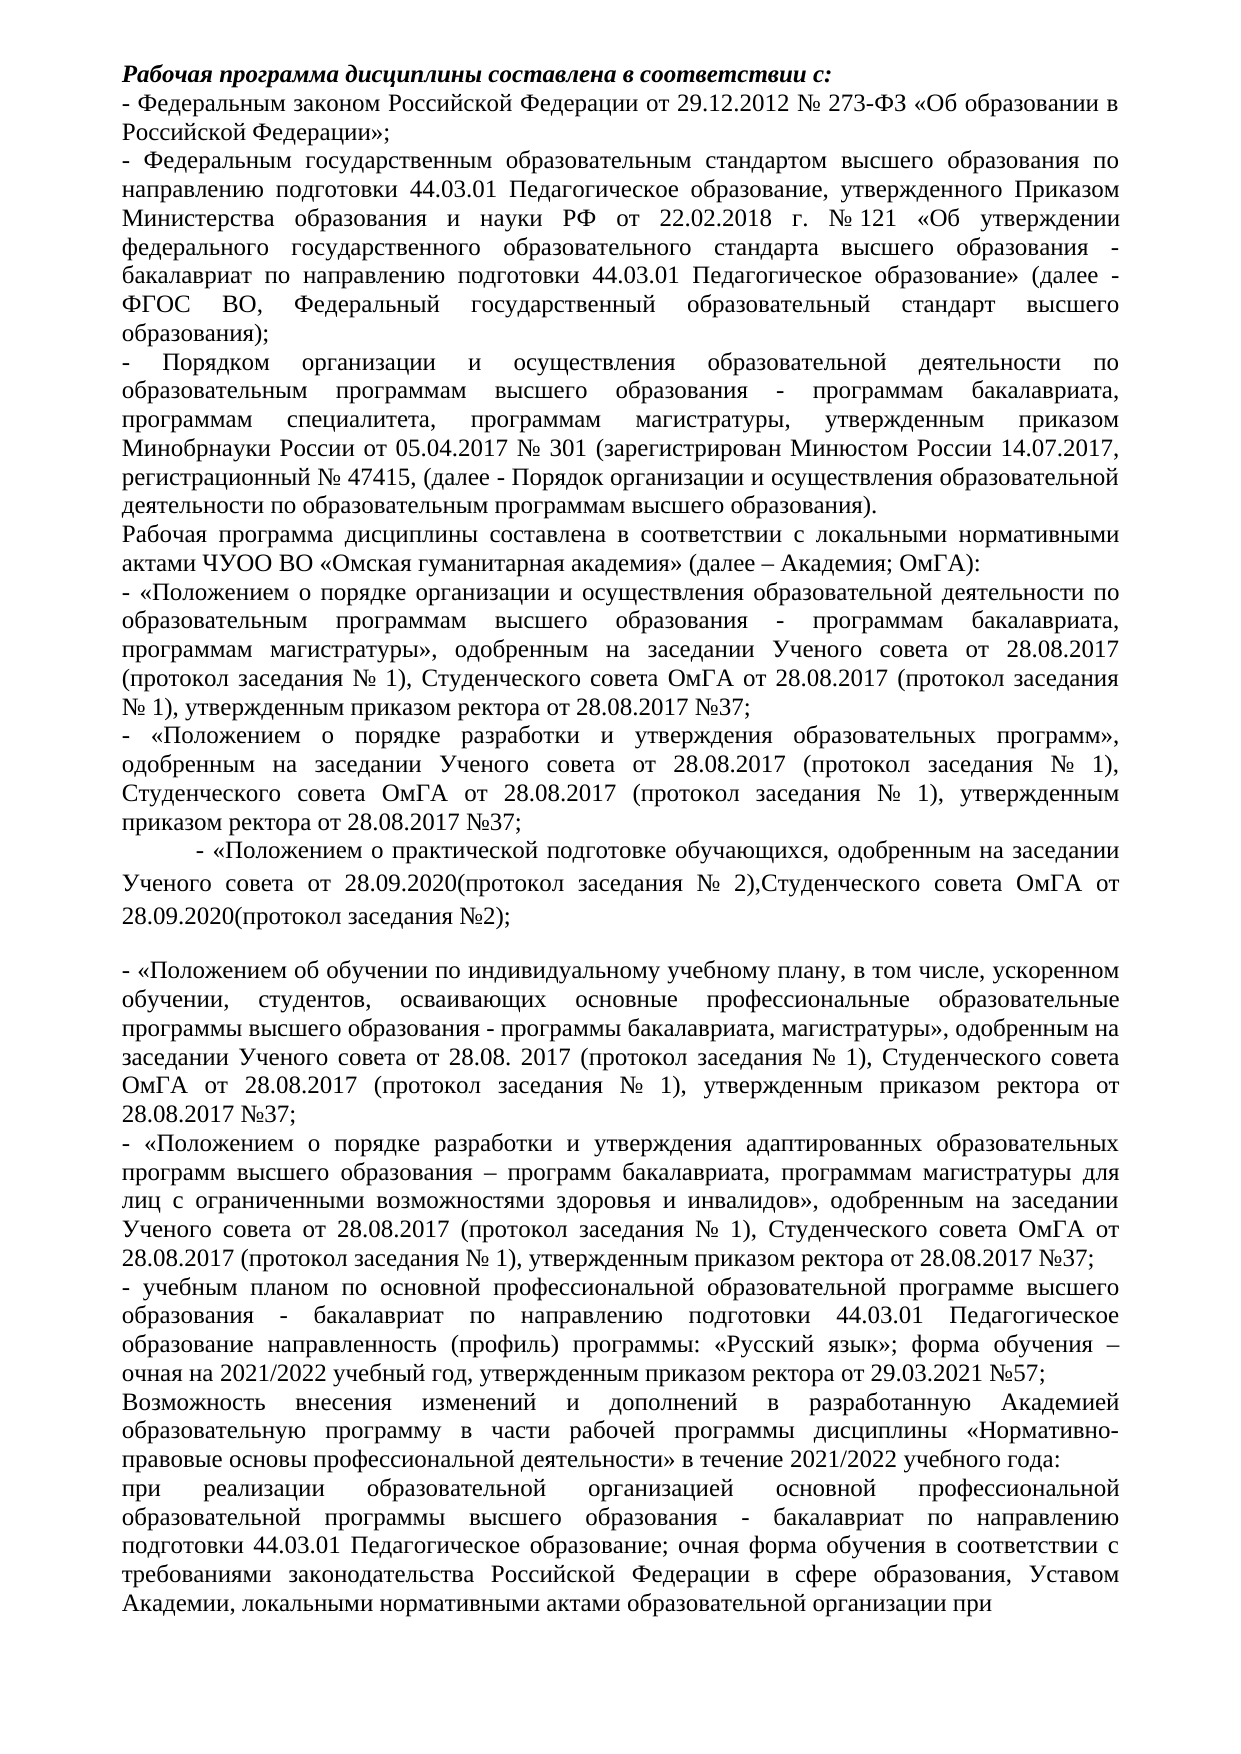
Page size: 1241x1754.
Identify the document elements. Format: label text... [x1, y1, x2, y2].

table_cell - Федеральным законом Российской Федерации от 29.12.2012 № 273-ФЗ «Об образовании в Российской Федерации»; - Федеральным государственным образовательным стандартом высшего образования по направлению подготовки 44.03.01 Педагогическое образование, утвержденного Приказом Министерства образования и науки РФ от 22.02.2018 г. № 121 «Об утверждении федерального государственного образовательного стандарта высшего образования - бакалавриат по направлению подготовки 44.03.01 Педагогическое образование» (далее - ФГОС ВО, Федеральный государственный образовательный стандарт высшего образования); - Порядком организации и осуществления образовательной деятельности по образовательным программам высшего образования - программам бакалавриата, программам специалитета, программам магистратуры, утвержденным приказом Минобрнауки России от 05.04.2017 № 301 (зарегистрирован Минюстом России 14.07.2017, регистрационный № 47415, (далее - Порядок организации и осуществления образовательной деятельности по образовательным программам высшего образования). Рабочая программа дисциплины составлена в соответствии с локальными нормативными актами ЧУОО ВО «Омская гуманитарная академия» (далее – Академия; ОмГА): - «Положением о порядке организации и осуществления образовательной деятельности по образовательным программам высшего образования - программам бакалавриата, программам магистратуры», одобренным на заседании Ученого совета от 28.08.2017 (протокол заседания № 1), Студенческого совета ОмГА от 28.08.2017 (протокол заседания № 1), утвержденным приказом ректора от 28.08.2017 №37; - «Положением о порядке разработки и утверждения образовательных программ», одобренным на заседании Ученого совета от 28.08.2017 (протокол заседания № 1), Студенческого совета ОмГА от 28.08.2017 (протокол заседания № 1), утвержденным приказом ректора от 28.08.2017 №37; - «Положением о практической подготовке обучающихся, одобренным на заседании Ученого совета от 28.09.2020(протокол заседания № 2),Студенческого совета ОмГА от 28.09.2020(протокол заседания №2); - «Положением об обучении по индивидуальному учебному плану, в том числе, ускоренном обучении, студентов, осваивающих основные профессиональные образовательные программы высшего образования - программы бакалавриата, магистратуры», одобренным на заседании Ученого совета от 28.08. 2017 (протокол заседания № 1), Студенческого совета ОмГА от 28.08.2017 (протокол заседания № 1), утвержденным приказом ректора от 28.08.2017 №37; - «Положением о порядке разработки и утверждения адаптированных образовательных программ высшего образования – программ бакалавриата, программам магистратуры для лиц с ограниченными возможностями здоровья и инвалидов», одобренным на заседании Ученого совета от 28.08.2017 (протокол заседания № 1), Студенческого совета ОмГА от 28.08.2017 (протокол заседания № 1), утвержденным приказом ректора от 28.08.2017 №37; - учебным планом по основной профессиональной образовательной программе высшего образования - бакалавриат по направлению подготовки 44.03.01 Педагогическое образование направленность (профиль) программы: «Русский язык»; форма обучения – очная на 2021/2022 учебный год, утвержденным приказом ректора от 29.03.2021 №57; Возможность внесения изменений и дополнений в разработанную Академией образовательную программу в части рабочей программы дисциплины «Нормативно- правовые основы профессиональной деятельности» в течение 2021/2022 учебного года: при реализации образовательной организацией основной профессиональной образовательной программы высшего образования - бакалавриат по направлению подготовки 44.03.01 Педагогическое образование; очная форма обучения в соответствии с требованиями законодательства Российской Федерации в сфере образования, Уставом Академии, локальными нормативными актами образовательной организации при [118, 88, 1124, 1662]
table_header Рабочая программа дисциплины составлена в соответствии с: [118, 59, 1124, 88]
